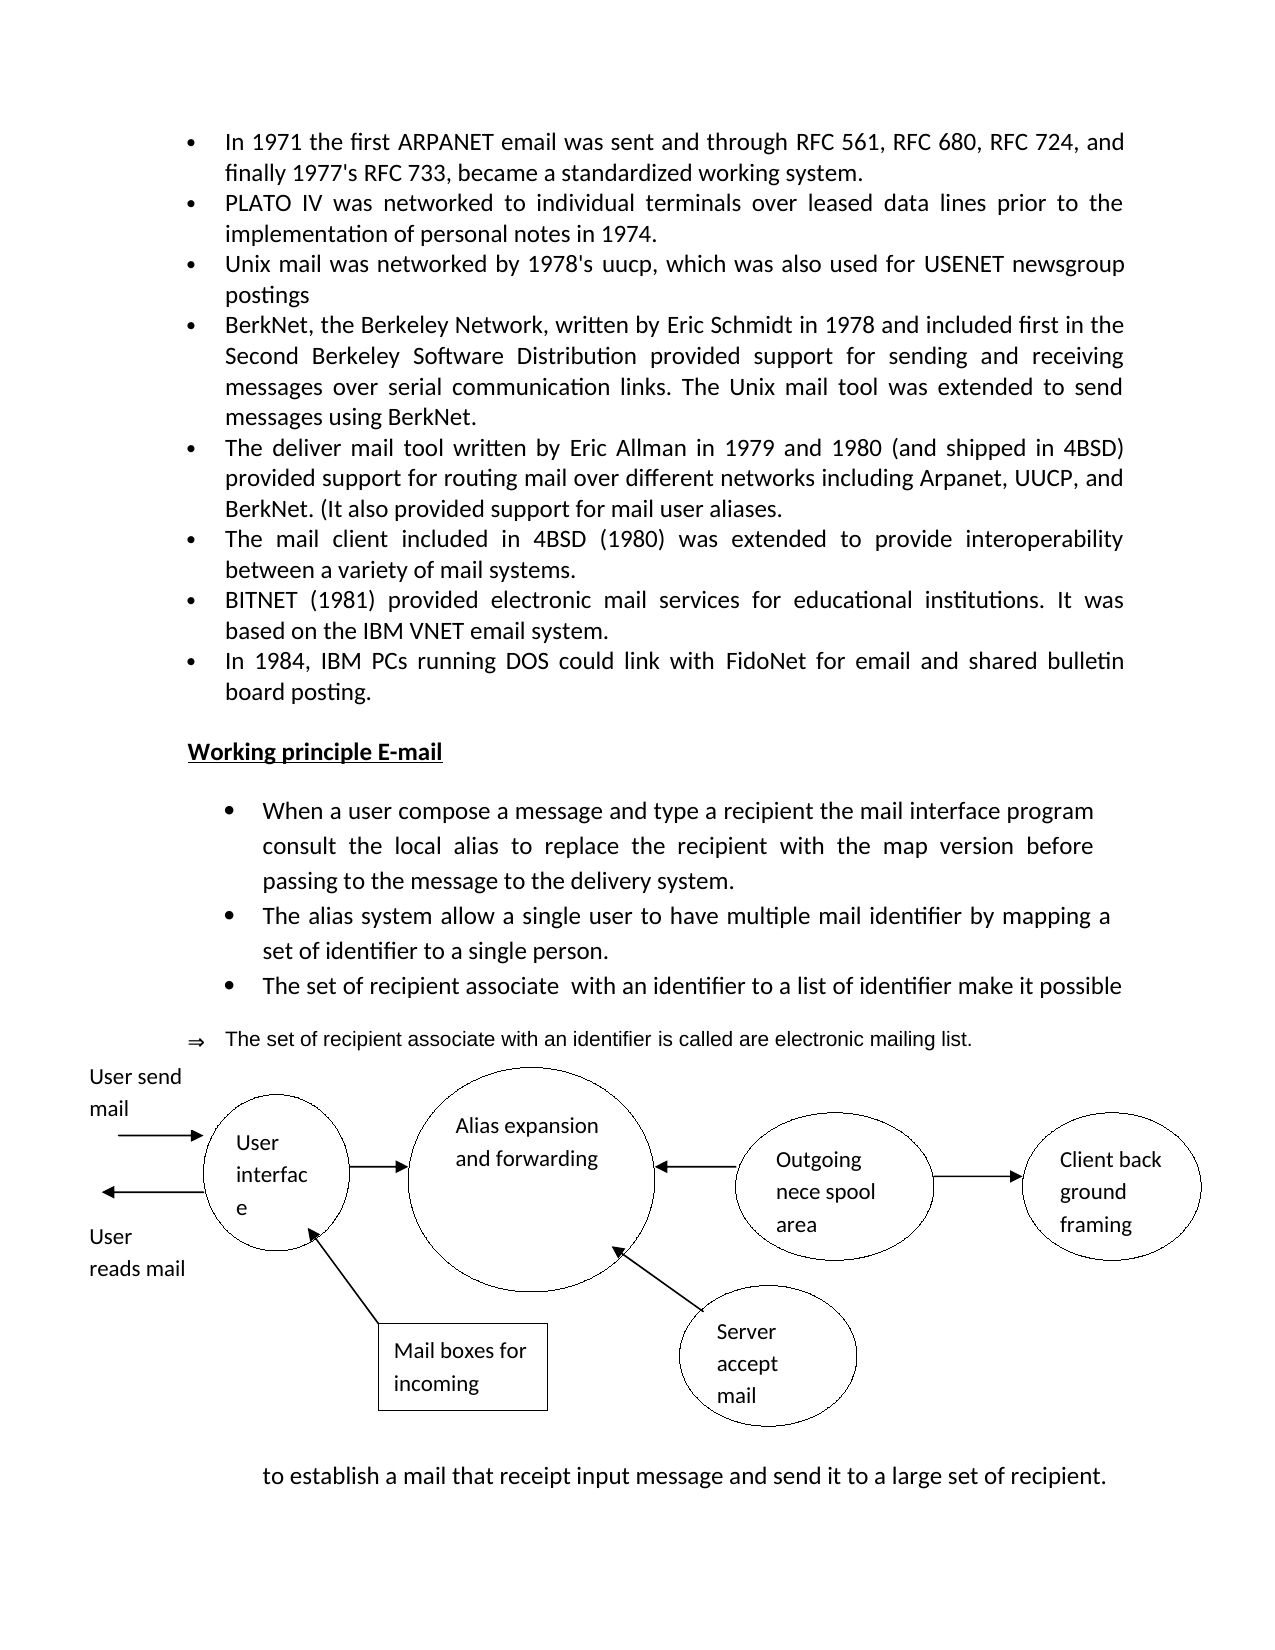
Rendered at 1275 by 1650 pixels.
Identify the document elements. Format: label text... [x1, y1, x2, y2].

list When a user compose a message and type a recipient the mail interface program consult the local alias to replace the recipient with the map version before passing to the message to the delivery system. [225, 795, 1096, 895]
list In 1984, IBM PCs running DOS could link with FidoNet for email and shared bulletin board posting. [187, 645, 1125, 706]
list PLATO IV was networked to individual terminals over leased data lines prior to the implementation of personal notes in 1974. [187, 188, 1125, 249]
list The alias system allow a single user to have multiple mail identifier by mapping a set of identifier to a single person. [225, 900, 1113, 965]
list In 1971 the first ARPANET email was sent and through RFC 561, RFC 680, RFC 724, and finally 1977's RFC 733, became a standardized working system. [187, 127, 1125, 188]
list The deliver mail tool written by Eric Allman in 1979 and 1980 (and shipped in 4BSD) provided support for routing mail over different networks including Arpanet, UUCP, and BerkNet. (It also provided support for mail user aliases. [187, 432, 1125, 523]
text Working principle E-mail [187, 736, 1127, 766]
list BerkNet, the Berkeley Network, written by Eric Schmidt in 1978 and included first in the Second Berkeley Software Distribution provided support for sending and receiving messages over serial communication links. The Unix mail tool was extended to send messages using BerkNet. [187, 310, 1125, 432]
list BITNET (1981) provided electronic mail services for educational institutions. It was based on the IBM VNET email system. [187, 584, 1125, 645]
list Unix mail was networked by 1978's uucp, which was also used for USENET newsgroup postings [187, 249, 1125, 310]
list The mail client included in 4BSD (1980) was extended to provide interoperability between a variety of mail systems. [187, 523, 1125, 584]
list The set of recipient associate with an identifier to a list of identifier make it possible to establish a mail that receipt input message and send it to a large set of recipient. [225, 970, 1124, 1491]
